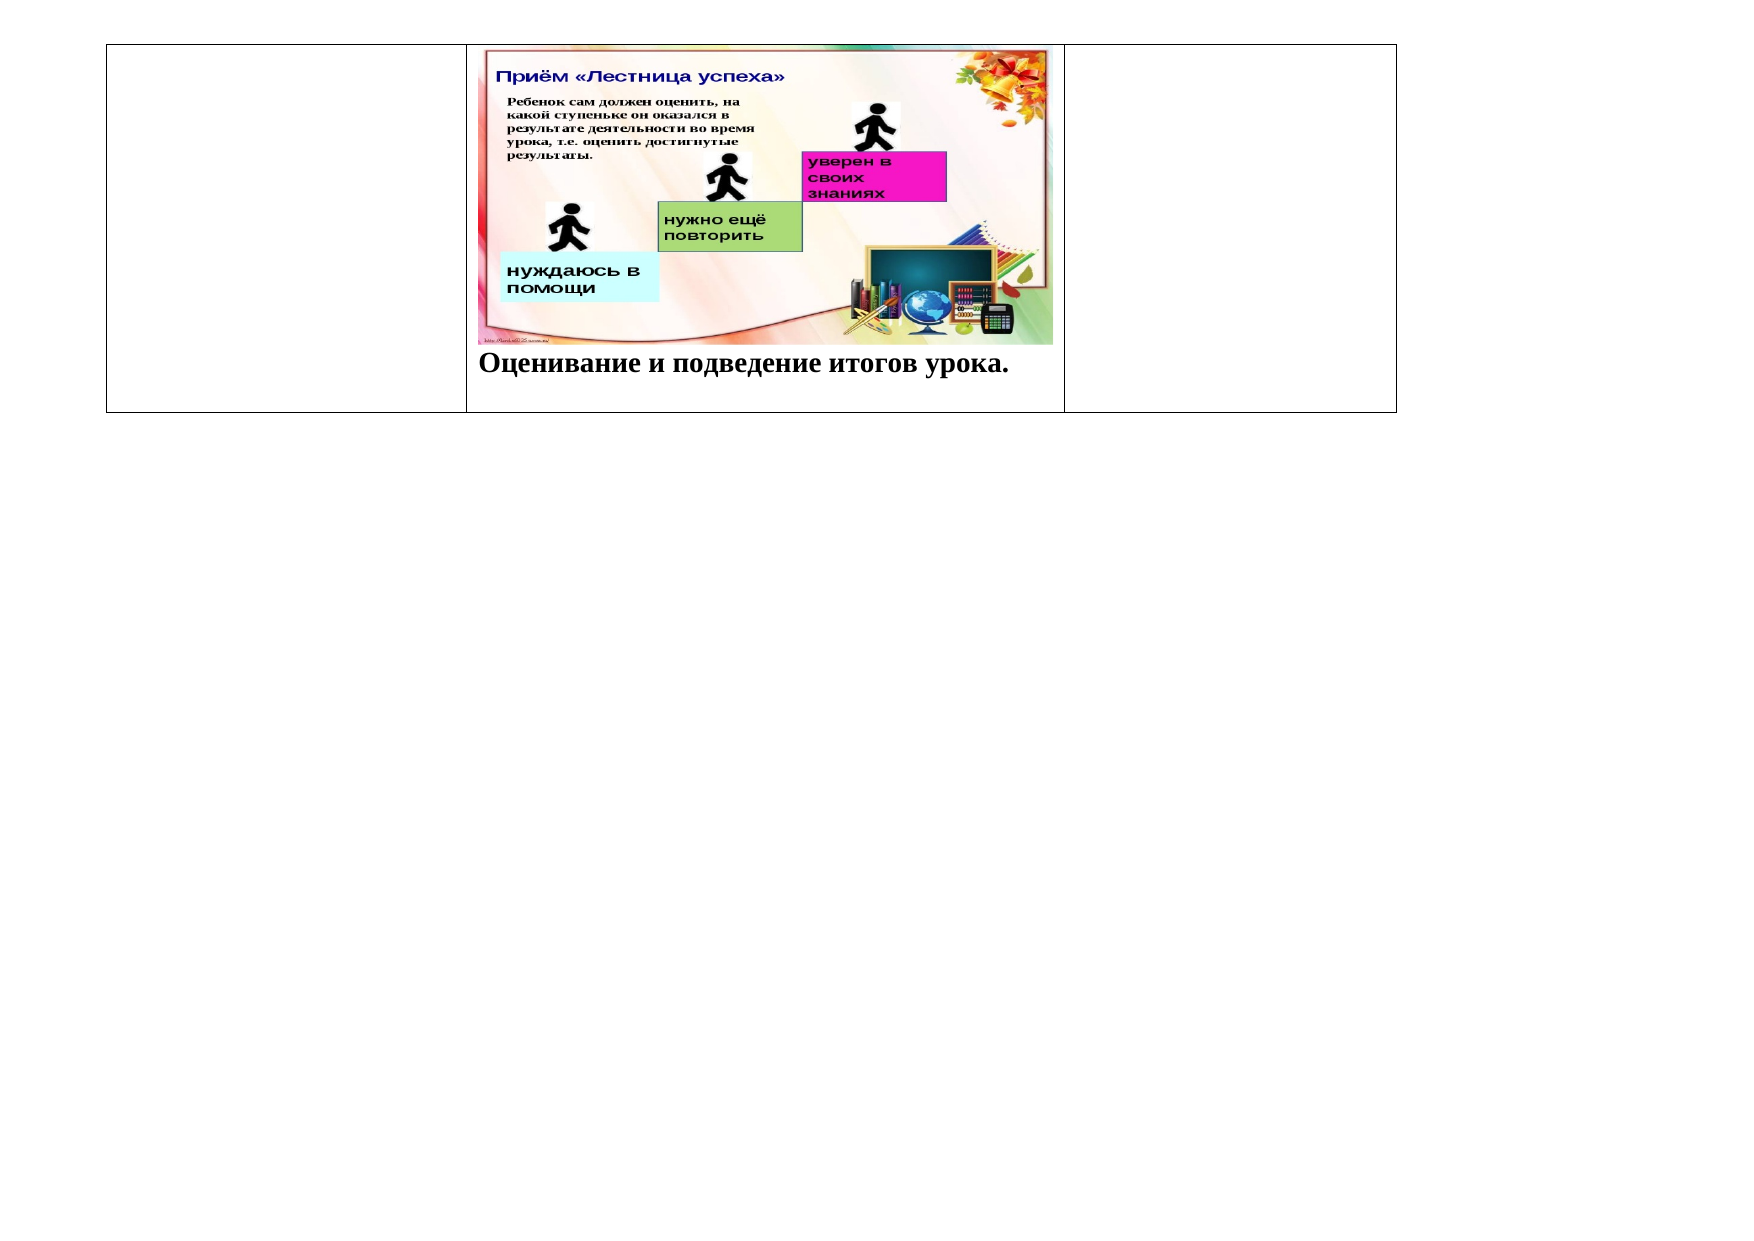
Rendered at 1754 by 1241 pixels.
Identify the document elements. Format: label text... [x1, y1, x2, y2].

picture [478, 45, 1054, 345]
table_cell . [107, 45, 466, 412]
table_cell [467, 45, 1064, 412]
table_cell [1065, 45, 1396, 412]
